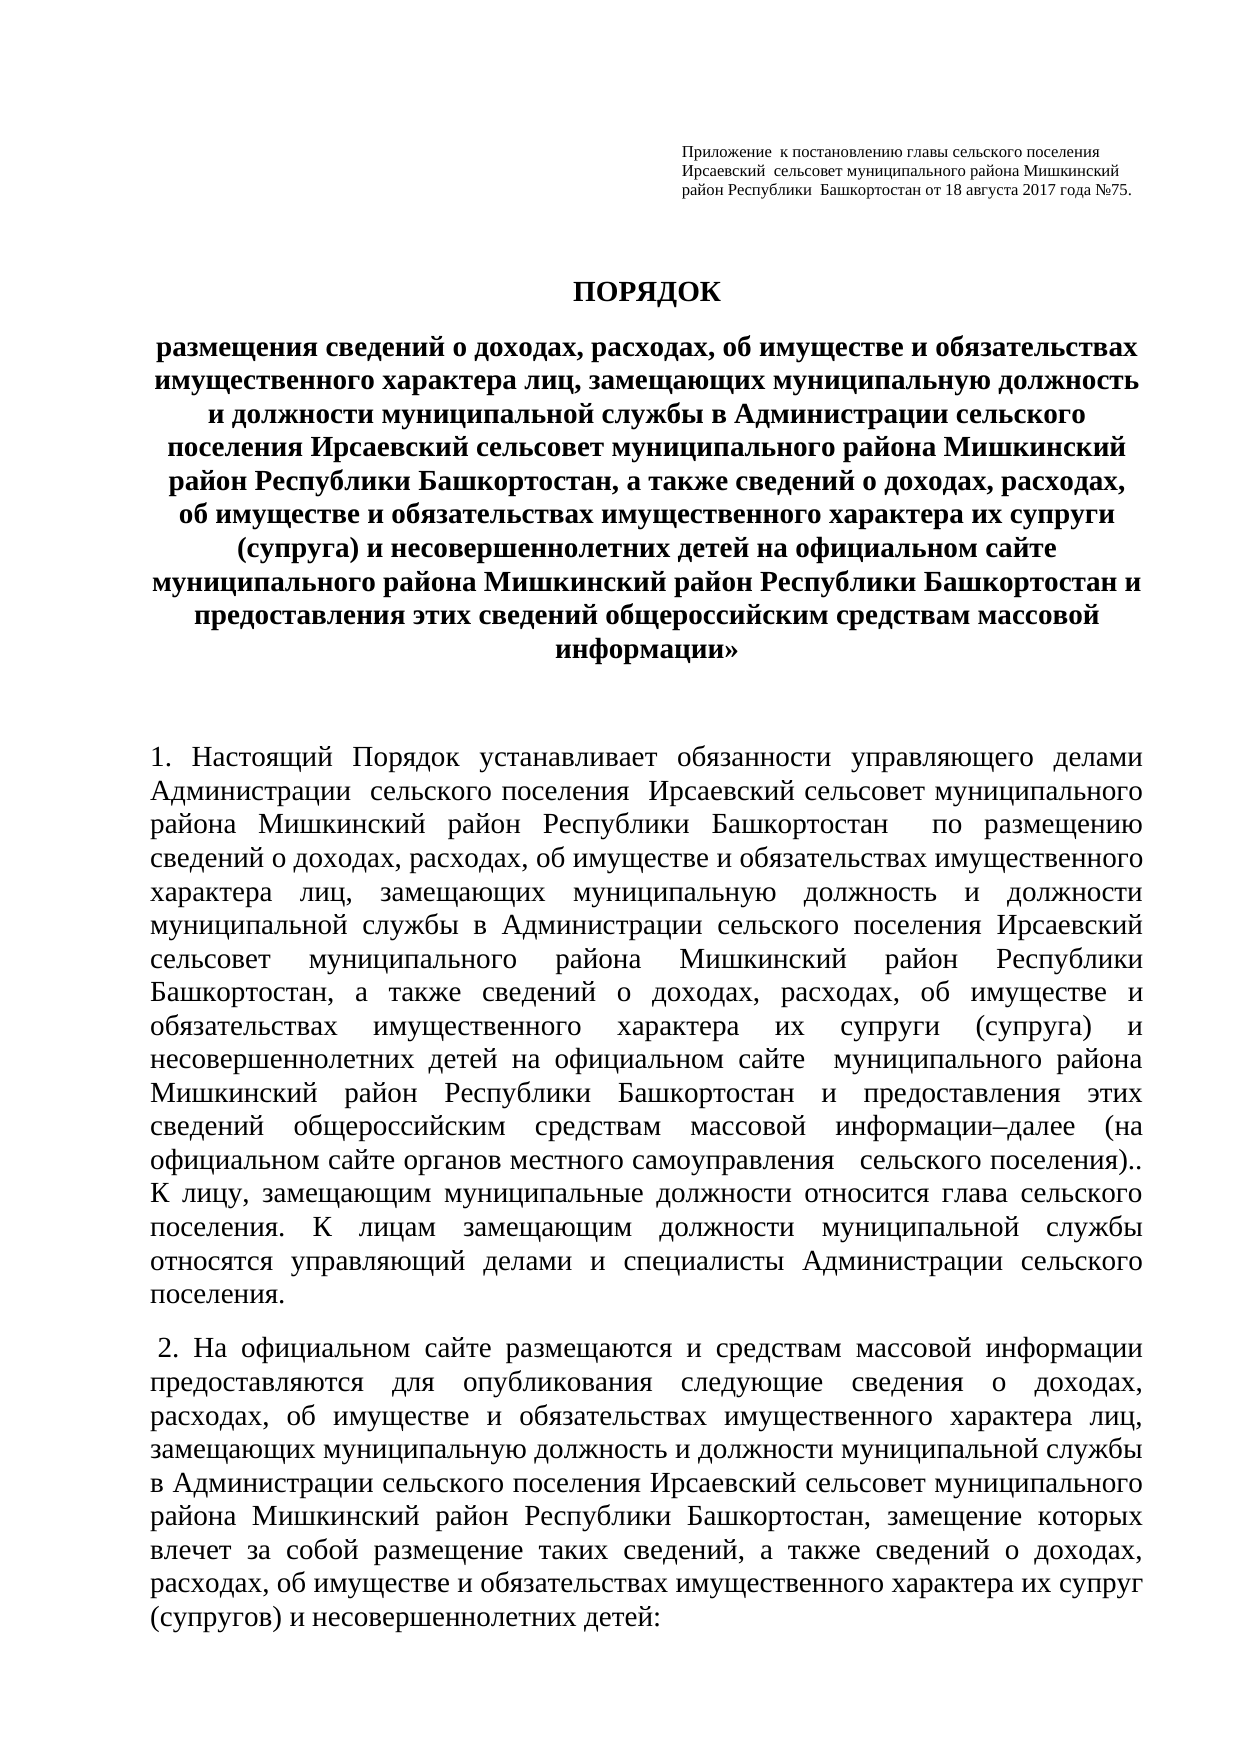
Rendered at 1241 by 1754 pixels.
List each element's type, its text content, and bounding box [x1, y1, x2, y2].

text 1. Настоящий Порядок устанавливает обязанности управляющего делами Администрации сельского поселения Ирсаевский сельсовет муниципального района Мишкинский район Республики Башкортостан по размещению сведений о доходах, расходах, об имуществе и обязательствах имущественного характера лиц, замещающих муниципальную должность и должности муниципальной службы в Администрации сельского поселения Ирсаевский сельсовет муниципального района Мишкинский район Республики Башкортостан, а также сведений о доходах, расходах, об имуществе и обязательствах имущественного характера их супруги (супруга) и несовершеннолетних детей на официальном сайте муниципального района Мишкинский район Республики Башкортостан и предоставления этих сведений общероссийским средствам массовой информации–далее (на официальном сайте органов местного самоуправления сельского поселения).. К лицу, замещающим муниципальные должности относится глава сельского поселения. К лицам замещающим должности муниципальной службы относятся управляющий делами и специалисты Администрации сельского поселения. [150, 739, 1144, 1310]
text 2. На официальном сайте размещаются и средствам массовой информации предоставляются для опубликования следующие сведения о доходах, расходах, об имуществе и обязательствах имущественного характера лиц, замещающих муниципальную должность и должности муниципальной службы в Администрации сельского поселения Ирсаевский сельсовет муниципального района Мишкинский район Республики Башкортостан, замещение которых влечет за собой размещение таких сведений, а также сведений о доходах, расходах, об имуществе и обязательствах имущественного характера их супруг (супругов) и несовершеннолетних детей: [150, 1331, 1144, 1632]
text ПОРЯДОК [150, 274, 1144, 308]
text Приложение к постановлению главы сельского поселения Ирсаевский сельсовет муниципального района Мишкинский район Республики Башкортостан от 18 августа 2017 года №75. [682, 142, 1144, 199]
text размещения сведений о доходах, расходах, об имуществе и обязательствах имущественного характера лиц, замещающих муниципальную должность и должности муниципальной службы в Администрации сельского поселения Ирсаевский сельсовет муниципального района Мишкинский район Республики Башкортостан, а также сведений о доходах, расходах, об имуществе и обязательствах имущественного характера их супруги (супруга) и несовершеннолетних детей на официальном сайте муниципального района Мишкинский район Республики Башкортостан и предоставления этих сведений общероссийским средствам массовой информации» [150, 329, 1144, 664]
